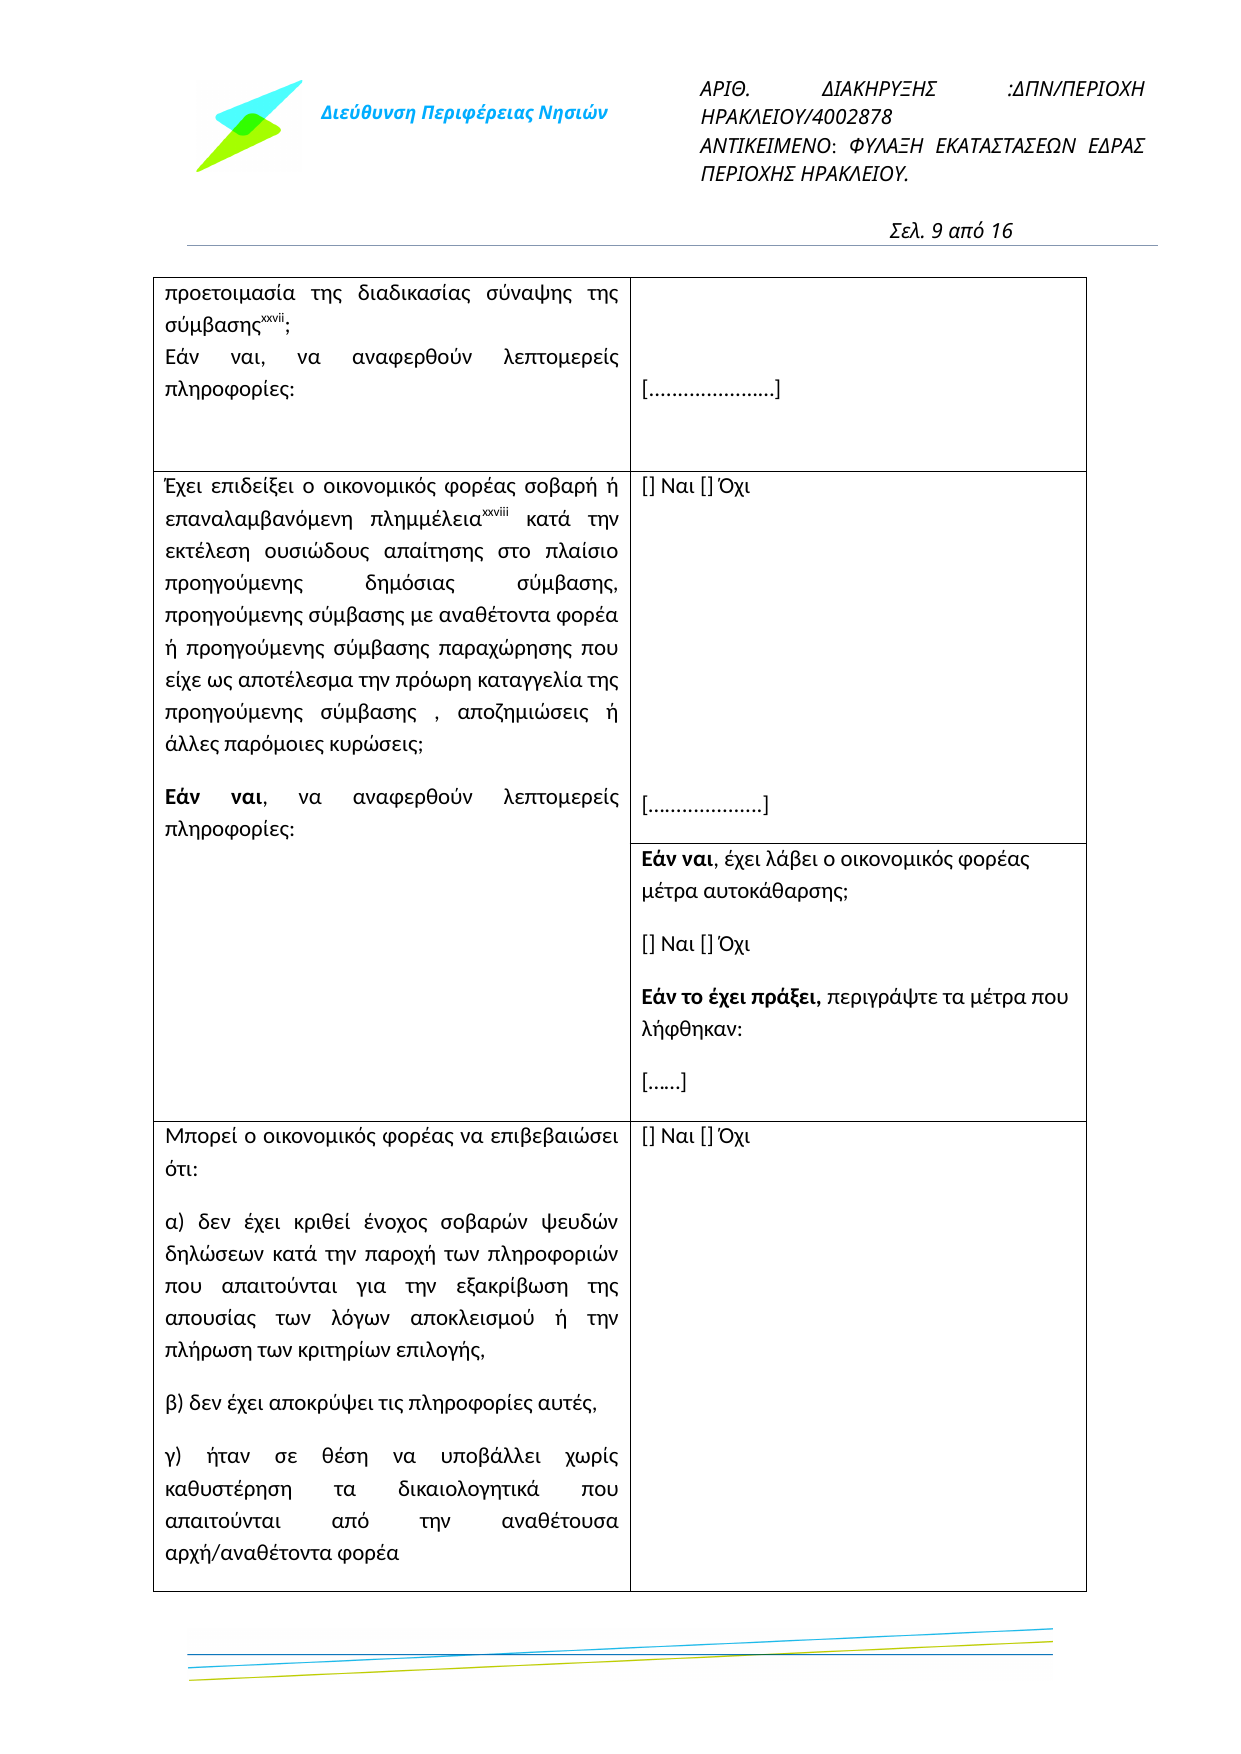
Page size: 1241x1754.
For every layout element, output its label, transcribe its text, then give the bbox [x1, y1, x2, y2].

picture [196, 80, 303, 172]
table_cell [] Ναι [] Όχι [631, 1122, 1086, 1591]
table_cell [] Ναι [] Όχι [...................…] [631, 278, 1086, 471]
table_cell Έχει επιδείξει ο οικονομικός φορέας σοβαρή ή επαναλαμβανόμενη πλημμέλεια κατά την εκτέλεση ουσιώδους απαίτησης στο πλαίσιο προηγούμενης δημόσιας σύμβασης, προηγούμενης σύμβασης με αναθέτοντα φορέα ή προηγούμενης σύμβασης παραχώρησης που είχε ως αποτέλεσμα την πρόωρη καταγγελία της προηγούμενης σύμβασης , αποζημιώσεις ή άλλες παρόμοιες κυρώσεις; Εάν ναι, να αναφερθούν λεπτομερείς πληροφορίες: [154, 472, 630, 1121]
picture [187, 1628, 1053, 1681]
table_cell [] Ναι [] Όχι [….................] [631, 472, 1086, 843]
table_cell Εάν ναι, έχει λάβει ο οικονομικός φορέας μέτρα αυτοκάθαρσης; [] Ναι [] Όχι Εάν το έχει πράξει, περιγράψτε τα μέτρα που λήφθηκαν: [……] [631, 844, 1086, 1121]
